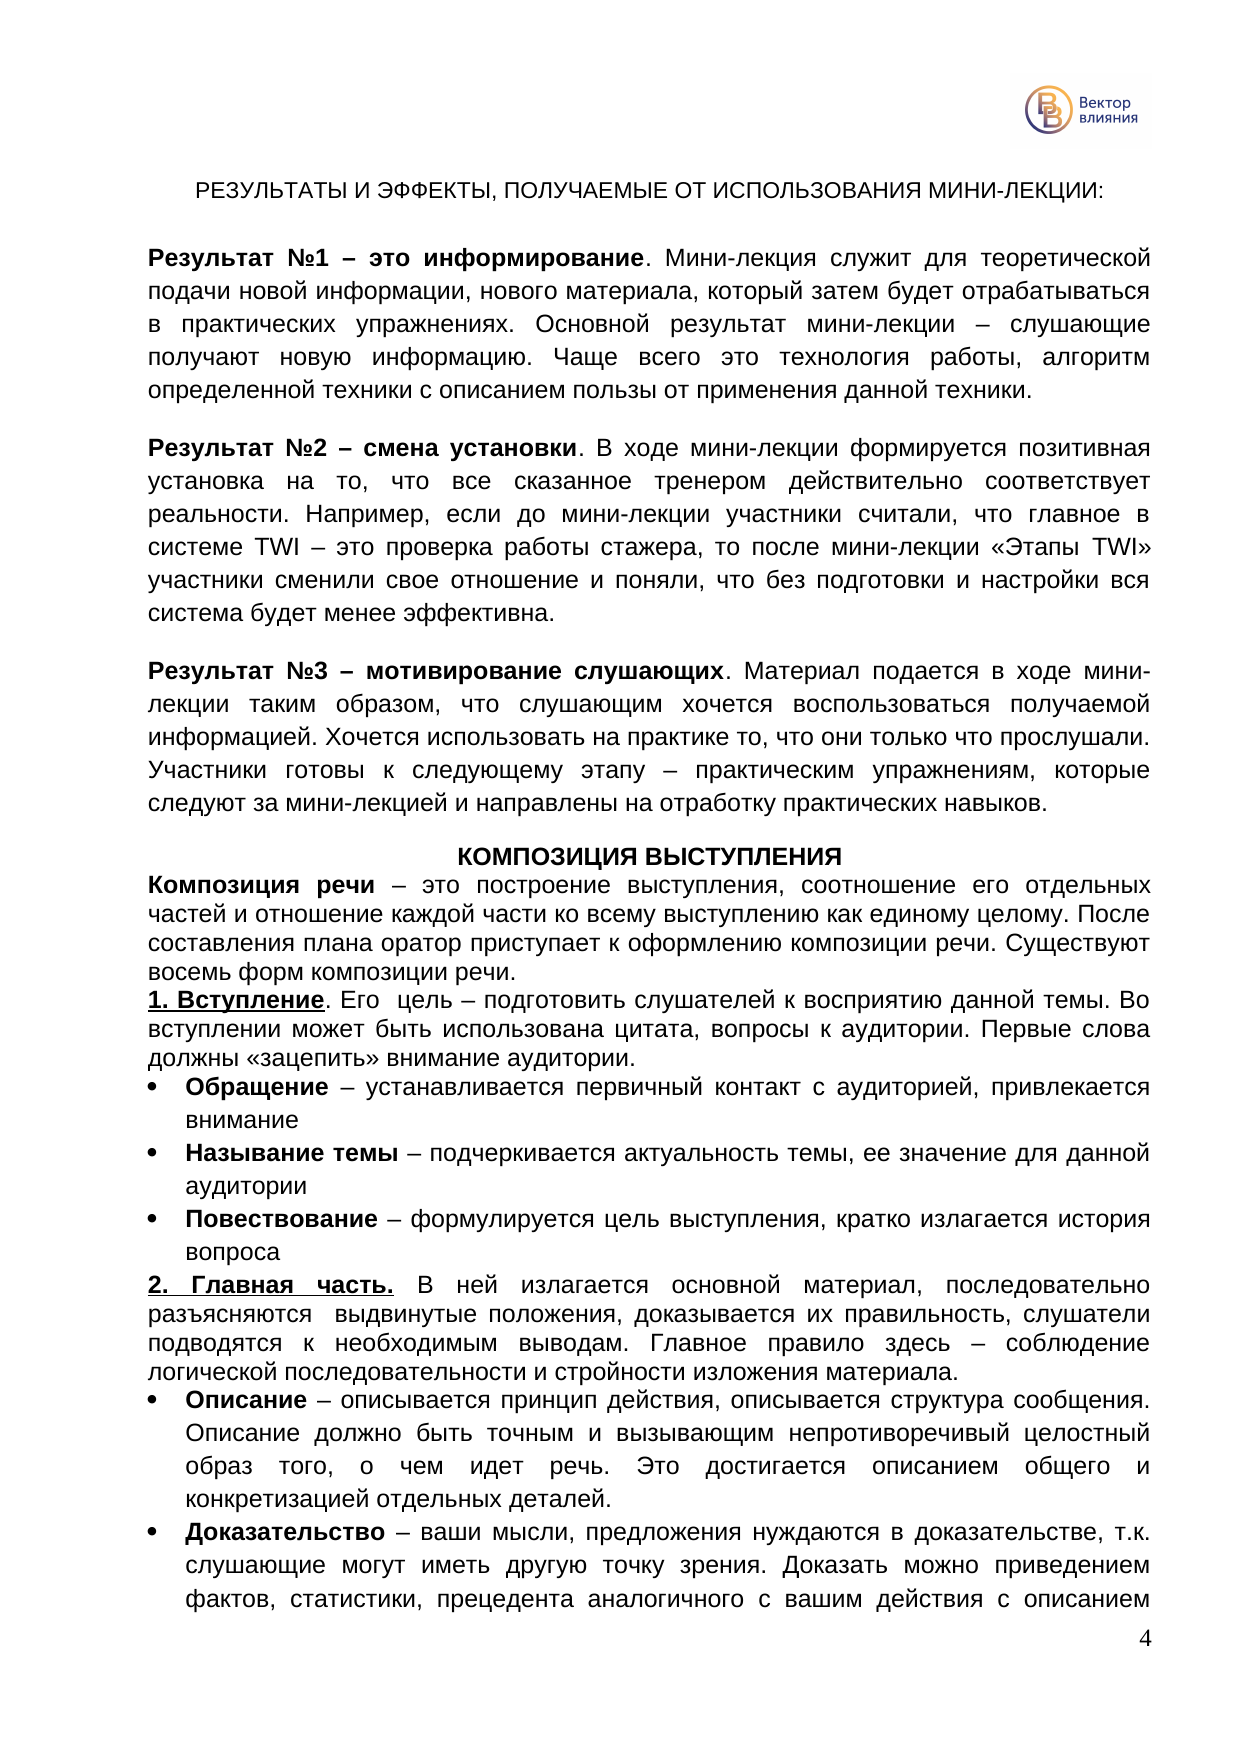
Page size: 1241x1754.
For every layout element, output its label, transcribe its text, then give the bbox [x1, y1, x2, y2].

text 2. Главная часть. В ней излагается основной материал, последовательно разъясняются выдвинутые положения, доказывается их правильность, слушатели подводятся к необходимым выводам. Главное правило здесь – соблюдение логической последовательности и стройности изложения материала. [148, 1270, 1152, 1385]
list Повествование – формулируется цель выступления, кратко излагается история вопроса [148, 1204, 1152, 1266]
text Результат №2 – смена установки. В ходе мини-лекции формируется позитивная установка на то, что все сказанное тренером действительно соответствует реальности. Например, если до мини-лекции участники считали, что главное в системе TWI – это проверка работы стажера, то после мини-лекции «Этапы TWI» участники сменили свое отношение и поняли, что без подготовки и настройки вся система будет менее эффективна. [148, 433, 1152, 627]
text Композиция речи – это построение выступления, соотношение его отдельных частей и отношение каждой части ко всему выступлению как единому целому. После составления плана оратор приступает к оформлению композиции речи. Существуют восемь форм композиции речи. [148, 871, 1152, 986]
picture [1010, 73, 1152, 149]
text Результат №1 – это информирование. Мини-лекция служит для теоретической подачи новой информации, нового материала, который затем будет отрабатываться в практических упражнениях. Основной результат мини-лекции – слушающие получают новую информацию. Чаще всего это технология работы, алгоритм определенной техники с описанием пользы от применения данной техники. [148, 243, 1152, 404]
text 1. Вступление. Его цель – подготовить слушателей к восприятию данной темы. Во вступлении может быть использована цитата, вопросы к аудитории. Первые слова должны «зацепить» внимание аудитории. [148, 986, 1152, 1072]
text Результат №3 – мотивирование слушающих. Материал подается в ходе мини-лекции таким образом, что слушающим хочется воспользоваться получаемой информацией. Хочется использовать на практике то, что они только что прослушали. Участники готовы к следующему этапу – практическим упражнениям, которые следуют за мини-лекцией и направлены на отработку практических навыков. [148, 656, 1152, 817]
list Называние темы – подчеркивается актуальность темы, ее значение для данной аудитории [148, 1138, 1152, 1200]
list Обращение – устанавливается первичный контакт с аудиторией, привлекается внимание [148, 1072, 1152, 1134]
text РЕЗУЛЬТАТЫ И ЭФФЕКТЫ, ПОЛУЧАЕМЫЕ ОТ ИСПОЛЬЗОВАНИЯ МИНИ-ЛЕКЦИИ: [148, 177, 1152, 204]
subtitle КОМПОЗИЦИЯ ВЫСТУПЛЕНИЯ [148, 842, 1152, 871]
list Описание – описывается принцип действия, описывается структура сообщения. Описание должно быть точным и вызывающим непротиворечивый целостный образ того, о чем идет речь. Это достигается описанием общего и конкретизацией отдельных деталей. [148, 1385, 1152, 1513]
